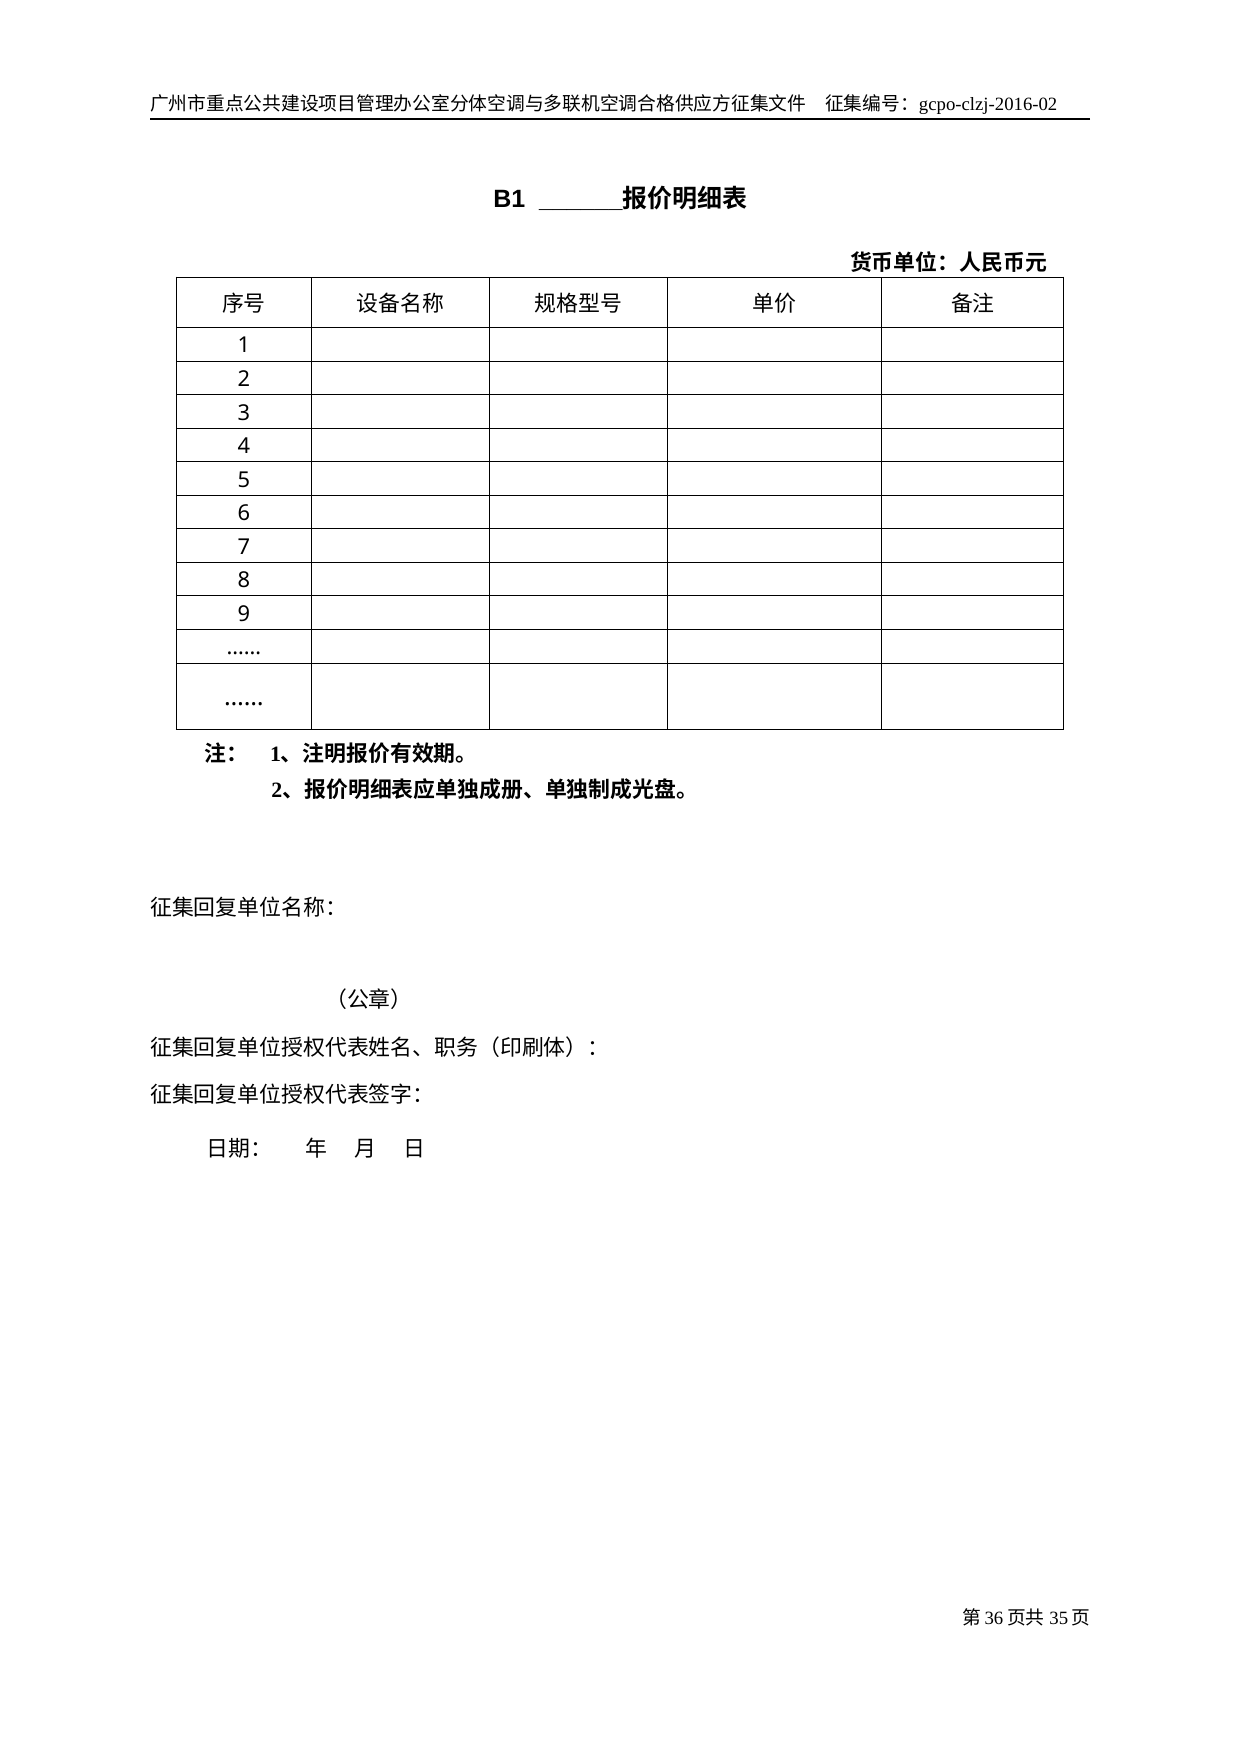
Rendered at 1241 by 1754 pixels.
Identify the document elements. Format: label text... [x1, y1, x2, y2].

table_cell 1 [177, 323, 311, 355]
table_cell [668, 423, 881, 456]
text B1 ______报价明细表 [150, 179, 1090, 215]
table_cell 3 [177, 390, 311, 422]
table_cell [490, 591, 667, 623]
table_cell [490, 658, 667, 723]
table_cell [490, 490, 667, 523]
table_header 备注 [882, 272, 1063, 322]
table_cell [882, 591, 1063, 623]
table_header 设备名称 [312, 272, 489, 322]
table_cell [882, 490, 1063, 523]
table_cell …… [177, 658, 311, 723]
table_cell 9 [177, 591, 311, 623]
table_cell 7 [177, 524, 311, 556]
table_cell [882, 323, 1063, 355]
table_cell [490, 558, 667, 590]
table_cell 8 [177, 558, 311, 590]
table_cell [312, 457, 489, 489]
table_cell [312, 558, 489, 590]
text 征集回复单位名称： [150, 884, 1096, 916]
table_cell [490, 356, 667, 389]
table_header 单价 [668, 272, 881, 322]
table_cell [312, 658, 489, 723]
table_cell [882, 390, 1063, 422]
table_cell [668, 558, 881, 590]
table_header 序号 [177, 272, 311, 322]
table_cell [668, 658, 881, 723]
table_cell [668, 356, 881, 389]
table_cell …… [177, 625, 311, 657]
table_cell [668, 591, 881, 623]
table_cell [668, 390, 881, 422]
text 2、报价明细表应单独成册、单独制成光盘。 [207, 766, 1090, 798]
table_cell [668, 524, 881, 556]
table_cell 4 [177, 423, 311, 456]
table_cell [312, 625, 489, 657]
table_cell [668, 490, 881, 523]
table_cell [490, 423, 667, 456]
table_cell [882, 558, 1063, 590]
table_cell [668, 625, 881, 657]
table_cell [312, 591, 489, 623]
text 征集回复单位授权代表姓名、职务（印刷体）： [150, 1024, 1096, 1056]
table_cell [490, 524, 667, 556]
table_cell [490, 390, 667, 422]
table_cell [882, 658, 1063, 723]
table_cell 6 [177, 490, 311, 523]
table_cell [882, 524, 1063, 556]
table_cell [312, 323, 489, 355]
text 注： 1、注明报价有效期。 [204, 726, 1020, 764]
text 货币单位：人民币元 [150, 215, 1046, 271]
table_cell 5 [177, 457, 311, 489]
table_cell [668, 457, 881, 489]
table_cell [490, 457, 667, 489]
table_cell [882, 457, 1063, 489]
table_cell [312, 356, 489, 389]
table_cell [312, 490, 489, 523]
table_cell [312, 423, 489, 456]
text 征集回复单位授权代表签字： [150, 1072, 1096, 1103]
text （公章） [150, 977, 1096, 1008]
table_cell [882, 356, 1063, 389]
table_cell [882, 423, 1063, 456]
table_cell [490, 625, 667, 657]
text 日期： 年 月 日 [150, 1121, 1096, 1159]
table_header 规格型号 [490, 272, 667, 322]
table_cell [668, 323, 881, 355]
table_cell [490, 323, 667, 355]
table_cell [882, 625, 1063, 657]
table_cell [312, 524, 489, 556]
table_cell [312, 390, 489, 422]
table_cell 2 [177, 356, 311, 389]
